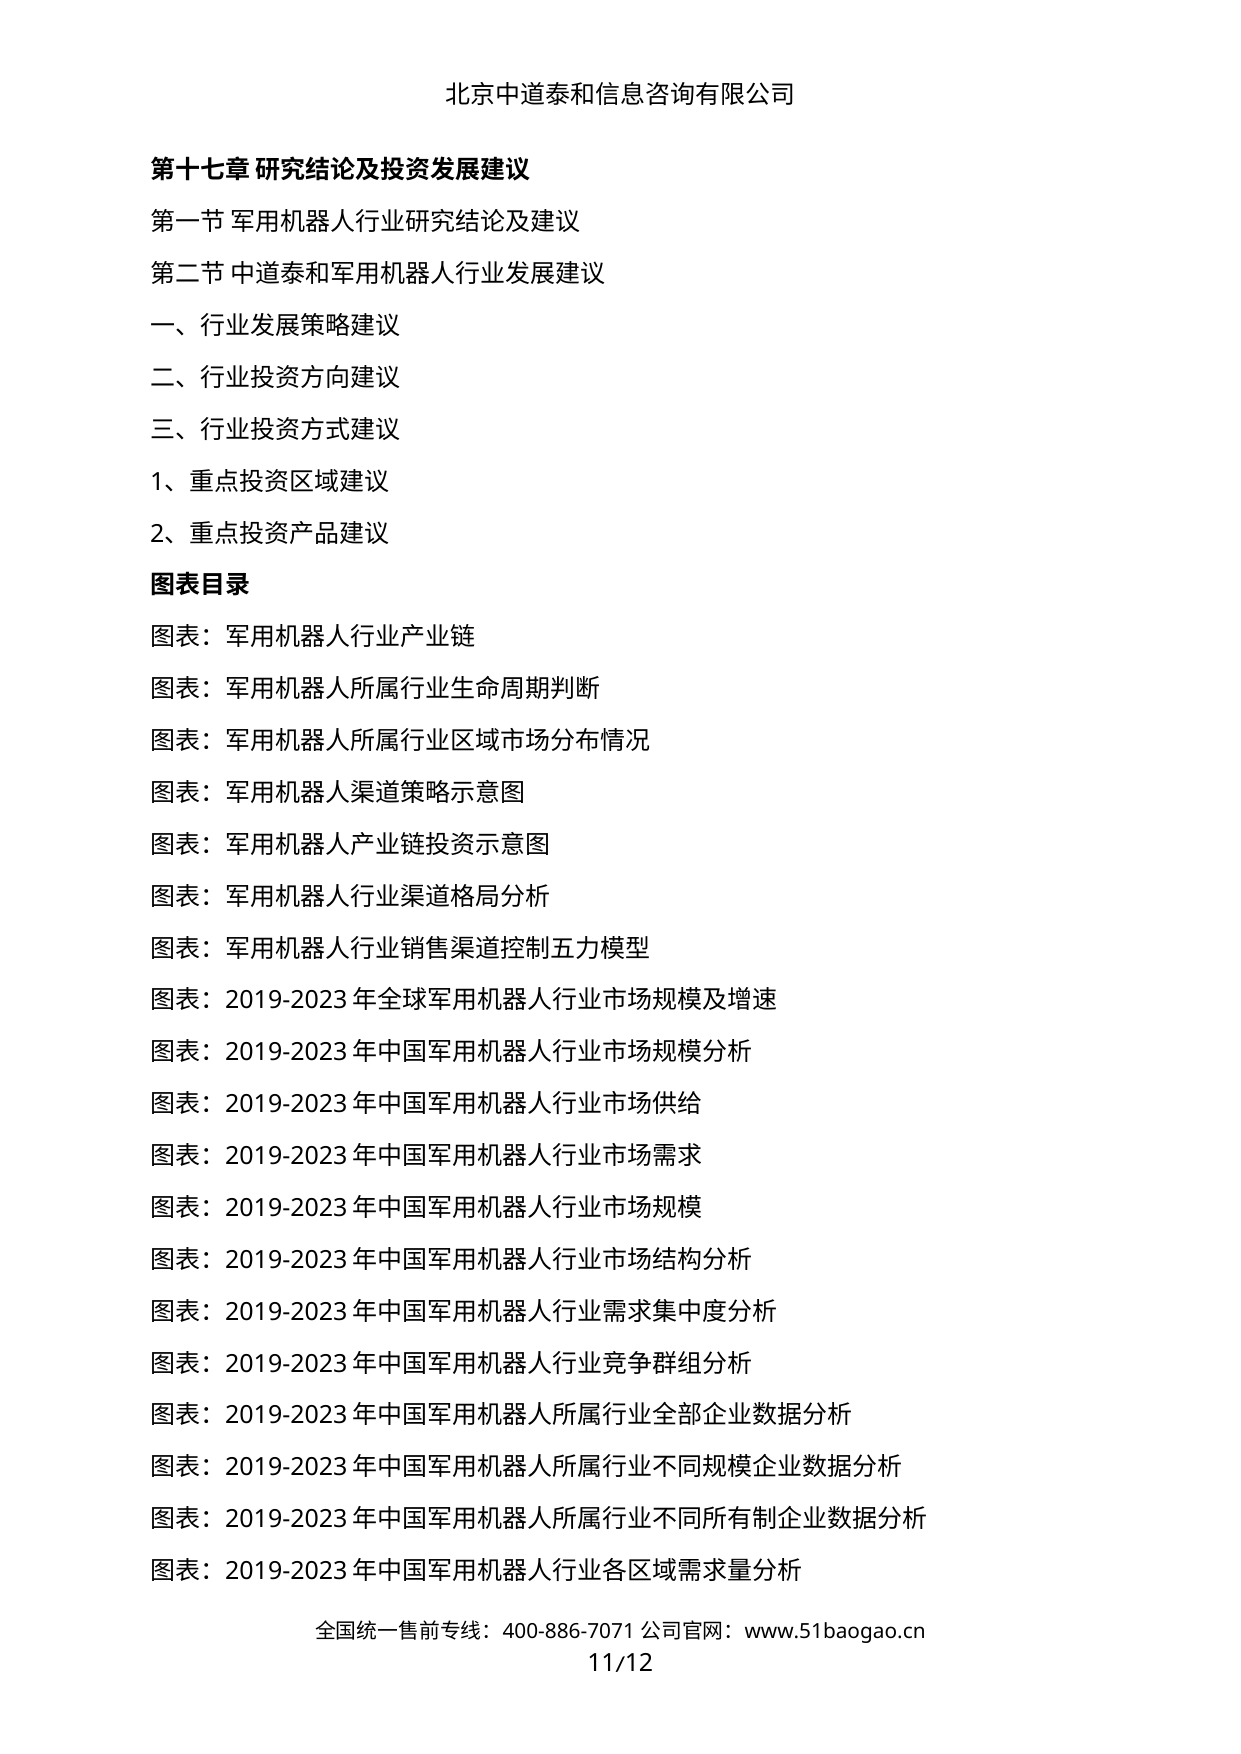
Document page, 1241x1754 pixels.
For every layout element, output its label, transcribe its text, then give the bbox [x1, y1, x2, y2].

text 第十七章 研究结论及投资发展建议 [150, 150, 1090, 186]
text 二、行业投资方向建议 [150, 357, 1090, 394]
text 图表：军用机器人所属行业区域市场分布情况 [150, 721, 1090, 757]
text 2、重点投资产品建议 [150, 513, 1090, 549]
text 图表：2019-2023年中国军用机器人行业竞争群组分析 [150, 1343, 1090, 1379]
text 图表：2019-2023年中国军用机器人所属行业全部企业数据分析 [150, 1395, 1090, 1431]
text 一、行业发展策略建议 [150, 306, 1090, 342]
text 第一节 军用机器人行业研究结论及建议 [150, 202, 1090, 238]
text 图表：2019-2023年中国军用机器人行业市场需求 [150, 1136, 1090, 1172]
text 图表：2019-2023年中国军用机器人所属行业不同所有制企业数据分析 [150, 1499, 1090, 1535]
text 三、行业投资方式建议 [150, 409, 1090, 446]
text 1、重点投资区域建议 [150, 461, 1090, 497]
text 图表：军用机器人行业产业链 [150, 617, 1090, 653]
text 图表：2019-2023年中国军用机器人所属行业不同规模企业数据分析 [150, 1447, 1090, 1483]
text 图表：军用机器人行业渠道格局分析 [150, 876, 1090, 912]
text 图表：2019-2023年中国军用机器人行业市场规模分析 [150, 1032, 1090, 1068]
text 图表：2019-2023年中国军用机器人行业市场规模 [150, 1187, 1090, 1224]
text 图表：2019-2023年中国军用机器人行业需求集中度分析 [150, 1291, 1090, 1327]
text 图表：军用机器人行业销售渠道控制五力模型 [150, 928, 1090, 964]
text 图表：2019-2023年全球军用机器人行业市场规模及增速 [150, 980, 1090, 1016]
text 图表目录 [150, 565, 1090, 601]
text 图表：2019-2023年中国军用机器人行业市场供给 [150, 1084, 1090, 1120]
text 图表：军用机器人所属行业生命周期判断 [150, 669, 1090, 705]
text 第二节 中道泰和军用机器人行业发展建议 [150, 254, 1090, 290]
text 图表：2019-2023年中国军用机器人行业市场结构分析 [150, 1239, 1090, 1276]
text 图表：军用机器人产业链投资示意图 [150, 824, 1090, 861]
text 图表：2019-2023年中国军用机器人行业各区域需求量分析 [150, 1551, 1090, 1587]
text 图表：军用机器人渠道策略示意图 [150, 772, 1090, 809]
